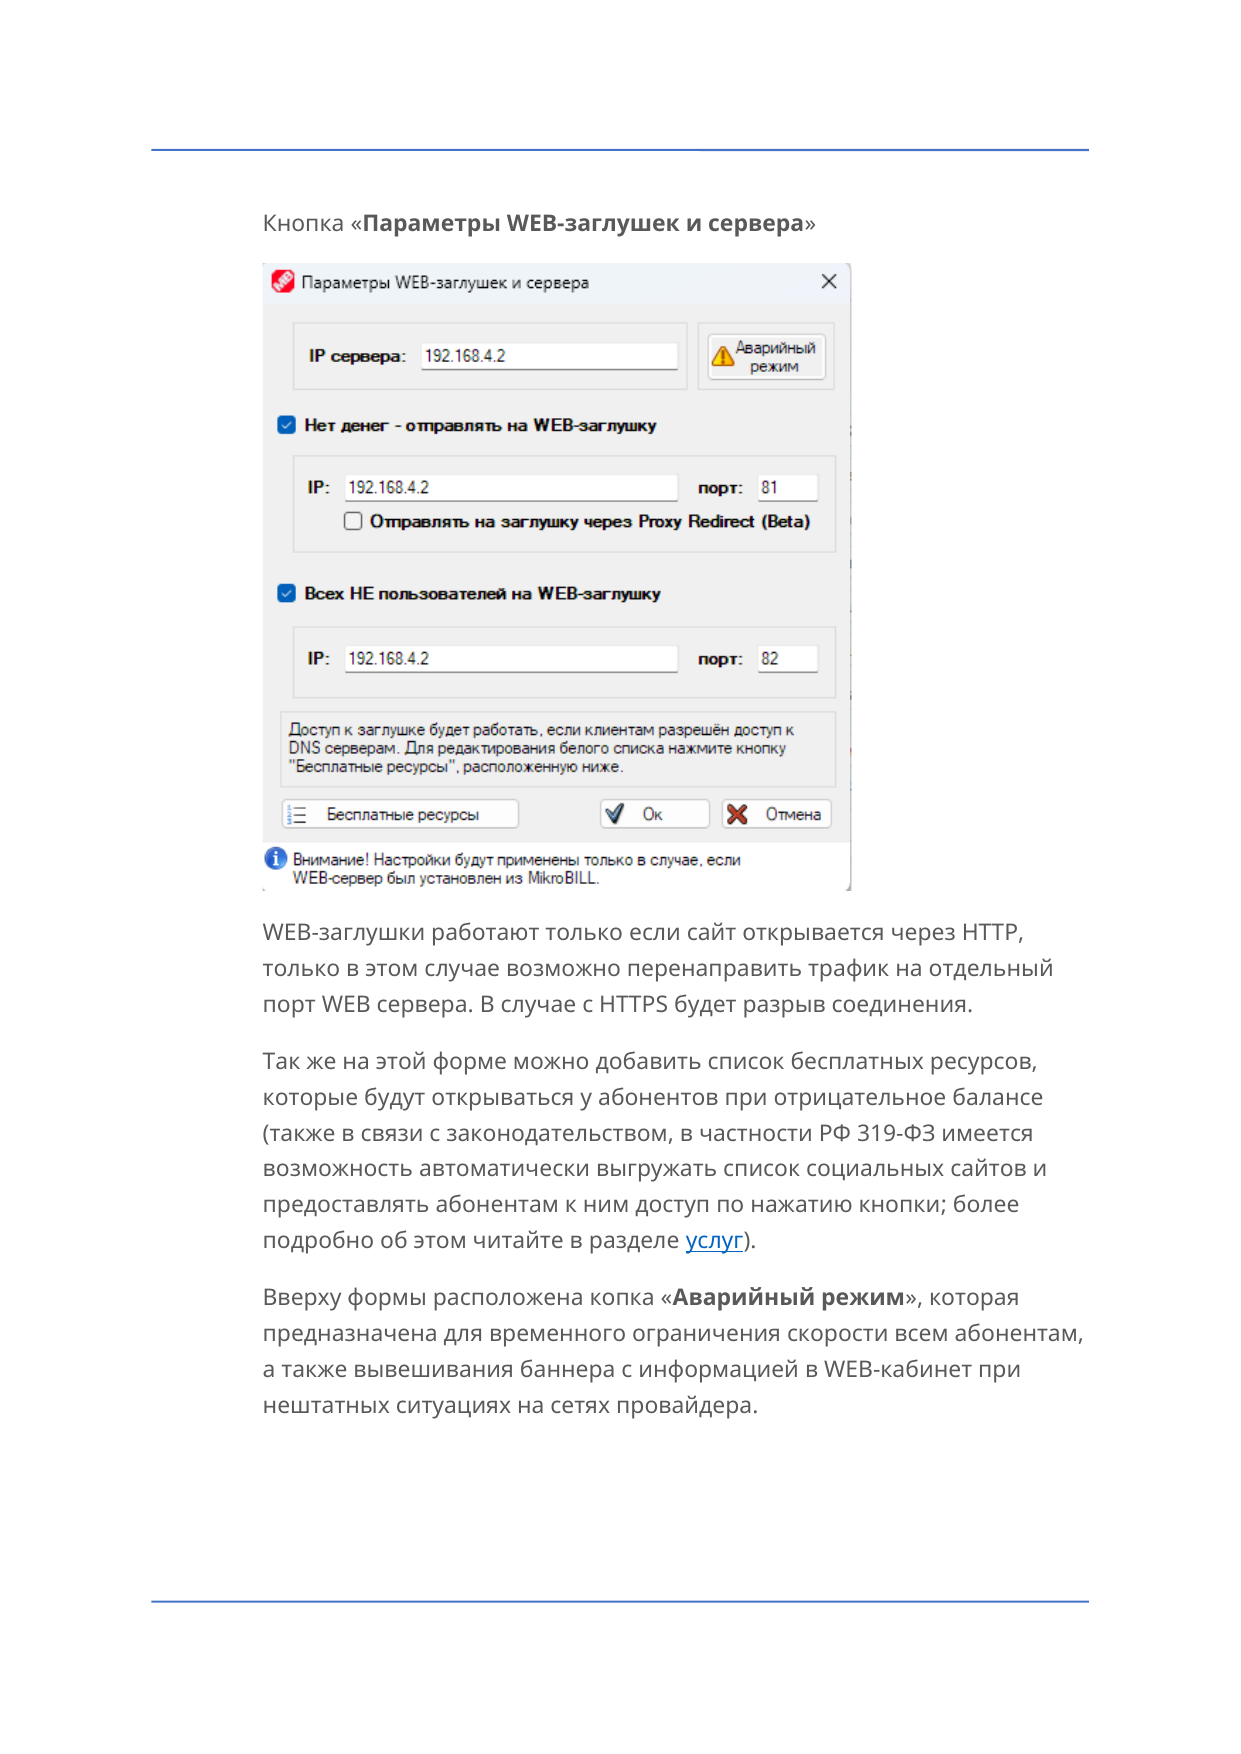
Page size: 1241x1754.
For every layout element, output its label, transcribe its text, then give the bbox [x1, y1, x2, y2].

text Вверху формы расположена копка «Аварийный режим», которая предназначена для временного ограничения скорости всем абонентам, а также вывешивания баннера с информацией в WEB-кабинет при нештатных ситуациях на сетях провайдера. [262, 1281, 1090, 1420]
text WEB-заглушки работают только если сайт открывается через HTTP, только в этом случае возможно перенаправить трафик на отдельный порт WEB сервера. В случае с HTTPS будет разрыв соединения. [262, 916, 1090, 1019]
text Кнопка «Параметры WEB-заглушек и сервера» [262, 207, 1090, 238]
text Так же на этой форме можно добавить список бесплатных ресурсов, которые будут открываться у абонентов при отрицательное балансе (также в связи с законодательством, в частности РФ 319-ФЗ имеется возможность автоматически выгружать список социальных сайтов и предоставлять абонентам к ним доступ по нажатию кнопки; более подробно об этом читайте в разделе услуг). [262, 1044, 1090, 1256]
picture [262, 263, 852, 891]
